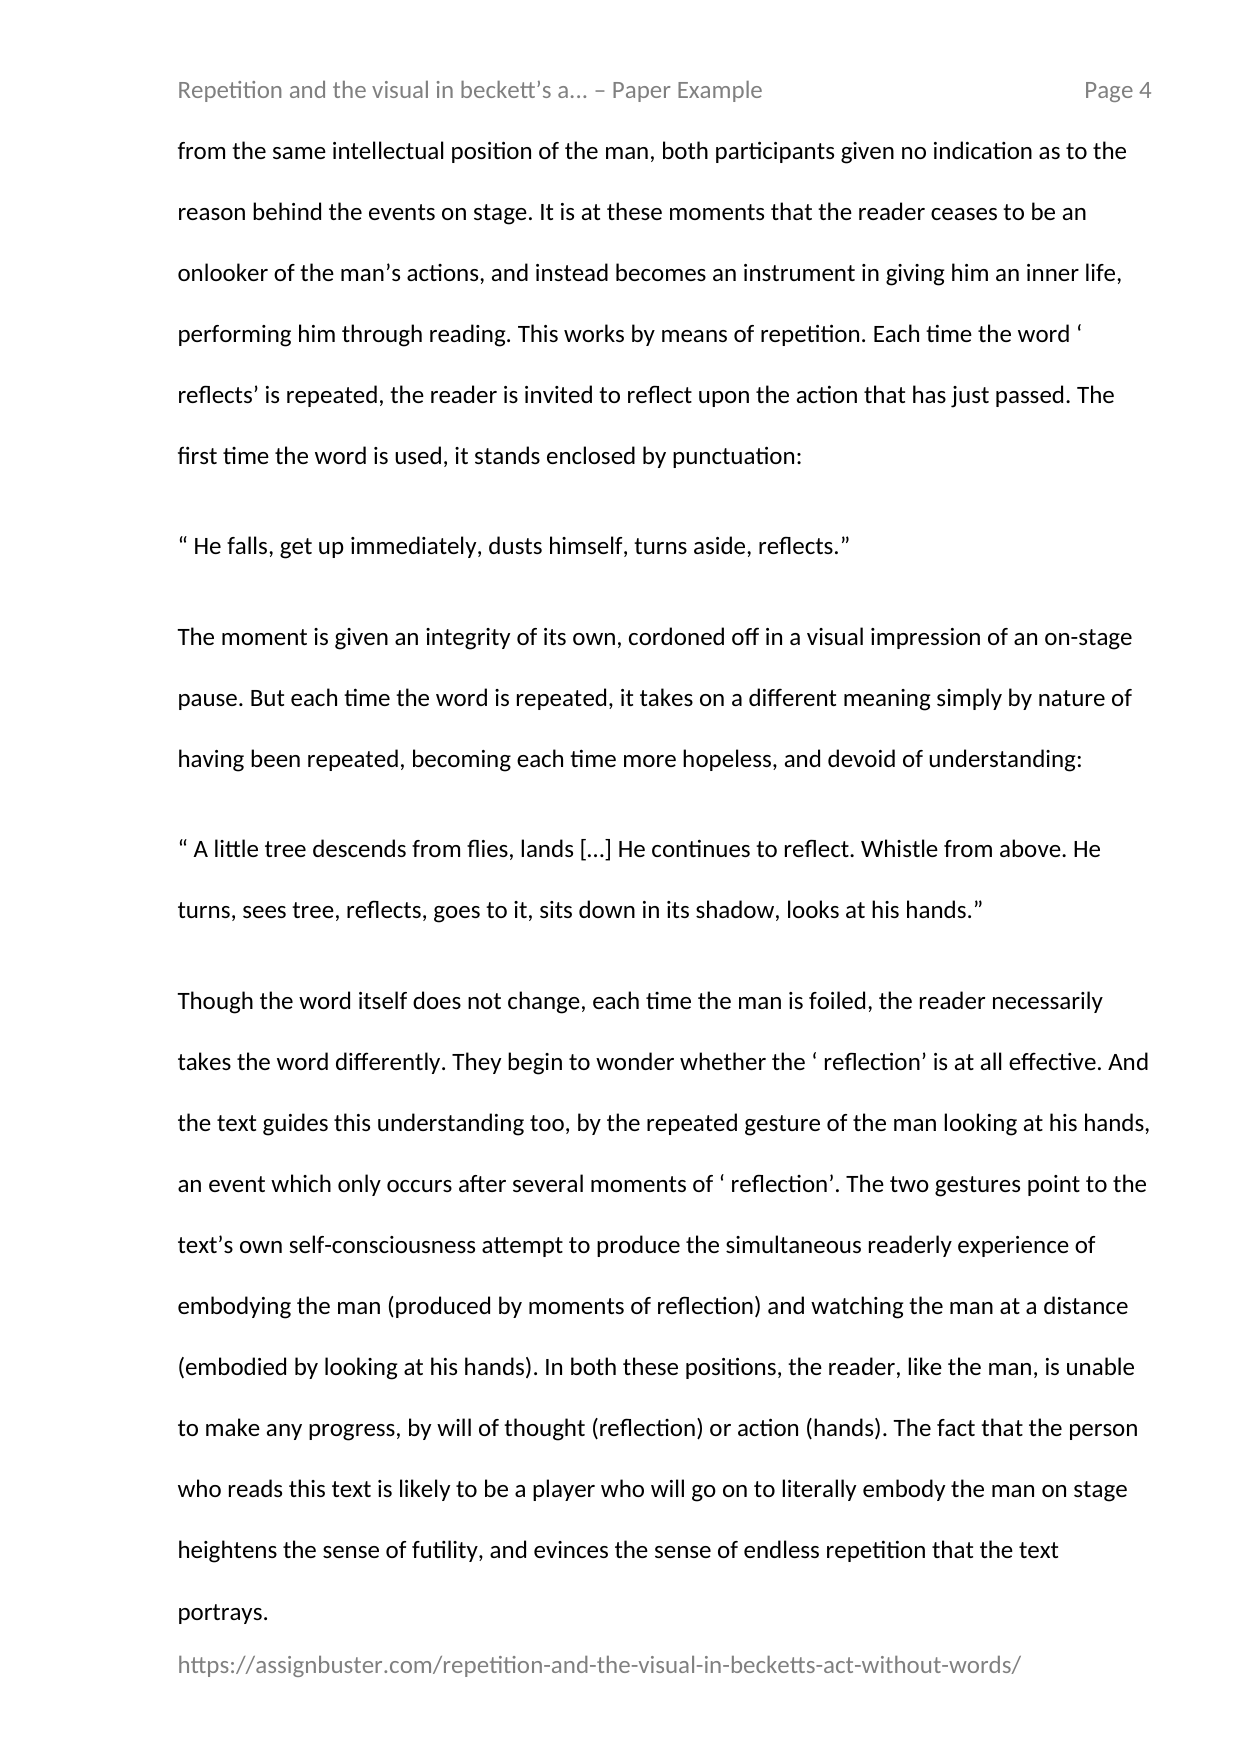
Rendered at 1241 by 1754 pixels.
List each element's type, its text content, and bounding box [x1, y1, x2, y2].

text The moment is given an integrity of its own, cordoned off in a visual impression of an on-stage pause. But each time the word is repeated, it takes on a different meaning simply by nature of having been repeated, becoming each time more hopeless, and devoid of understanding: [177, 621, 1152, 774]
text Though the word itself does not change, each time the man is foiled, the reader necessarily takes the word differently. They begin to wonder whether the ‘ reflection’ is at all effective. And the text guides this understanding too, by the repeated gesture of the man looking at his hands, an event which only occurs after several moments of ‘ reflection’. The two gestures point to the text’s own self-consciousness attempt to produce the simultaneous readerly experience of embodying the man (produced by moments of reflection) and watching the man at a distance (embodied by looking at his hands). In both these positions, the reader, like the man, is unable to make any progress, by will of thought (reflection) or action (hands). The fact that the person who reads this text is likely to be a player who will go on to literally embody the man on stage heightens the sense of futility, and evinces the sense of endless repetition that the text portrays. [177, 985, 1152, 1626]
text “ He falls, get up immediately, dusts himself, turns aside, reflects.” [177, 531, 1152, 561]
text “ A little tree descends from flies, lands […] He continues to reflect. Whistle from above. He turns, sees tree, reflects, goes to it, sits down in its shadow, looks at his hands.” [177, 834, 1152, 925]
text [177, 135, 1152, 471]
